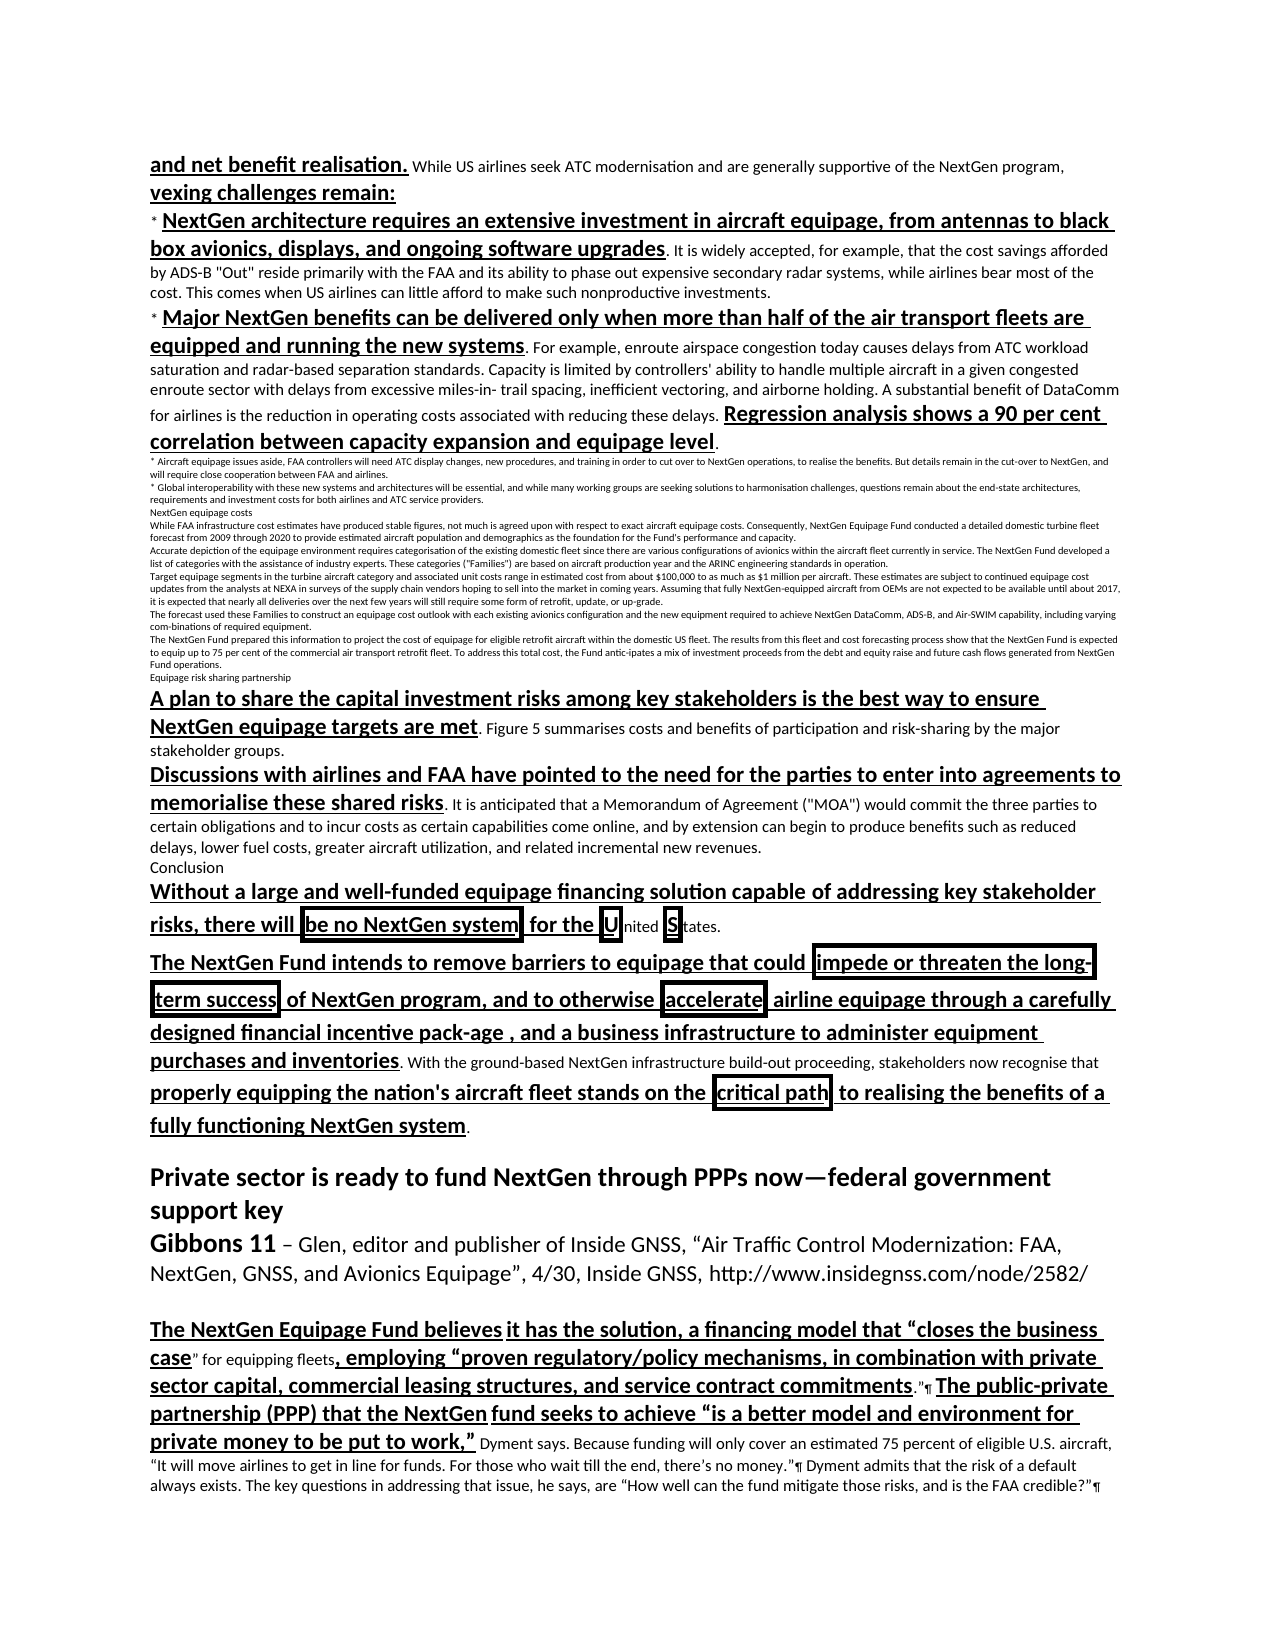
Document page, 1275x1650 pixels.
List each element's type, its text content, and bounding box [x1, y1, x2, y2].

text Without a large and well-funded equipage financing solution capable of addressing key stakeholder risks, there will be no NextGen system for the United States. [150, 877, 1125, 943]
text Discussions with airlines and FAA have pointed to the need for the parties to enter into agreements to memorialise these shared risks. It is anticipated that a Memorandum of Agreement ("MOA") would commit the three parties to certain obligations and to incur costs as certain capabilities come online, and by extension can begin to produce benefits such as reduced delays, lower fuel costs, greater aircraft utilization, and related incremental new revenues. [150, 761, 1125, 857]
text Equipage risk sharing partnership [150, 671, 1125, 684]
text Accurate depiction of the equipage environment requires categorisation of the existing domestic fleet since there are various configurations of avionics within the aircraft fleet currently in service. The NextGen Fund developed a list of categories with the assistance of industry experts. These categories ("Families") are based on aircraft production year and the ARINC engineering standards in operation. [150, 544, 1125, 570]
subtitle Private sector is ready to fund NextGen through PPPs now—federal government support key [150, 1160, 1125, 1226]
text The forecast used these Families to construct an equipage cost outlook with each existing avionics configuration and the new equipment required to achieve NextGen DataComm, ADS-B, and Air-SWIM capability, including varying com-binations of required equipment. [150, 608, 1125, 633]
text * Global interoperability with these new systems and architectures will be essential, and while many working groups are seeking solutions to harmonisation challenges, questions remain about the end-state architectures, requirements and investment costs for both airlines and ATC service providers. [150, 481, 1125, 506]
text * NextGen architecture requires an extensive investment in aircraft equipage, from antennas to black box avionics, displays, and ongoing software upgrades. It is widely accepted, for example, that the cost savings afforded by ADS-B "Out" reside primarily with the FAA and its ability to phase out expensive secondary radar systems, while airlines bear most of the cost. This comes when US airlines can little afford to make such nonproductive investments. [150, 206, 1125, 303]
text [150, 150, 1125, 206]
text A plan to share the capital investment risks among key stakeholders is the best way to ensure NextGen equipage targets are met. Figure 5 summarises costs and benefits of participation and risk-sharing by the major stakeholder groups. [150, 684, 1125, 761]
text * Aircraft equipage issues aside, FAA controllers will need ATC display changes, new procedures, and training in order to cut over to NextGen operations, to realise the benefits. But details remain in the cut-over to NextGen, and will require close cooperation between FAA and airlines. [150, 455, 1125, 481]
text The NextGen Fund intends to remove barriers to equipage that could impede or threaten the long-term success of NextGen program, and to otherwise accelerate airline equipage through a carefully designed financial incentive pack-age , and a business infrastructure to administer equipment purchases and inventories. With the ground-based NextGen infrastructure build-out proceeding, stakeholders now recognise that properly equipping the nation's aircraft fleet stands on the critical path to realising the benefits of a fully functioning NextGen system. [150, 943, 1125, 1139]
text While FAA infrastructure cost estimates have produced stable figures, not much is agreed upon with respect to exact aircraft equipage costs. Consequently, NextGen Equipage Fund conducted a detailed domestic turbine fleet forecast from 2009 through 2020 to provide estimated aircraft population and demographics as the foundation for the Fund's performance and capacity. [150, 519, 1125, 544]
text Conclusion [150, 857, 1125, 877]
text Target equipage segments in the turbine aircraft category and associated unit costs range in estimated cost from about $100,000 to as much as $1 million per aircraft. These estimates are subject to continued equipage cost updates from the analysts at NEXA in surveys of the supply chain vendors hoping to sell into the market in coming years. Assuming that fully NextGen-equipped aircraft from OEMs are not expected to be available until about 2017, it is expected that nearly all deliveries over the next few years will still require some form of retrofit, update, or up-grade. [150, 570, 1125, 608]
text The NextGen Fund prepared this information to project the cost of equipage for eligible retrofit aircraft within the domestic US fleet. The results from this fleet and cost forecasting process show that the NextGen Fund is expected to equip up to 75 per cent of the commercial air transport retrofit fleet. To address this total cost, the Fund antic-ipates a mix of investment proceeds from the debt and equity raise and future cash flows generated from NextGen Fund operations. [150, 633, 1125, 671]
text NextGen equipage costs [150, 506, 1125, 519]
text * Major NextGen benefits can be delivered only when more than half of the air transport fleets are equipped and running the new systems. For example, enroute airspace congestion today causes delays from ATC workload saturation and radar-based separation standards. Capacity is limited by controllers' ability to handle multiple aircraft in a given congested enroute sector with delays from excessive miles-in- trail spacing, inefficient vectoring, and airborne holding. A substantial benefit of DataComm for airlines is the reduction in operating costs associated with reducing these delays. Regression analysis shows a 90 per cent correlation between capacity expansion and equipage level. [150, 303, 1125, 455]
text Gibbons 11 – Glen, editor and publisher of Inside GNSS, “Air Traffic Control Modernization: FAA, NextGen, GNSS, and Avionics Equipage”, 4/30, Inside GNSS, http://www.insidegnss.com/node/2582/ [150, 1226, 1125, 1287]
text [150, 1315, 1125, 1496]
